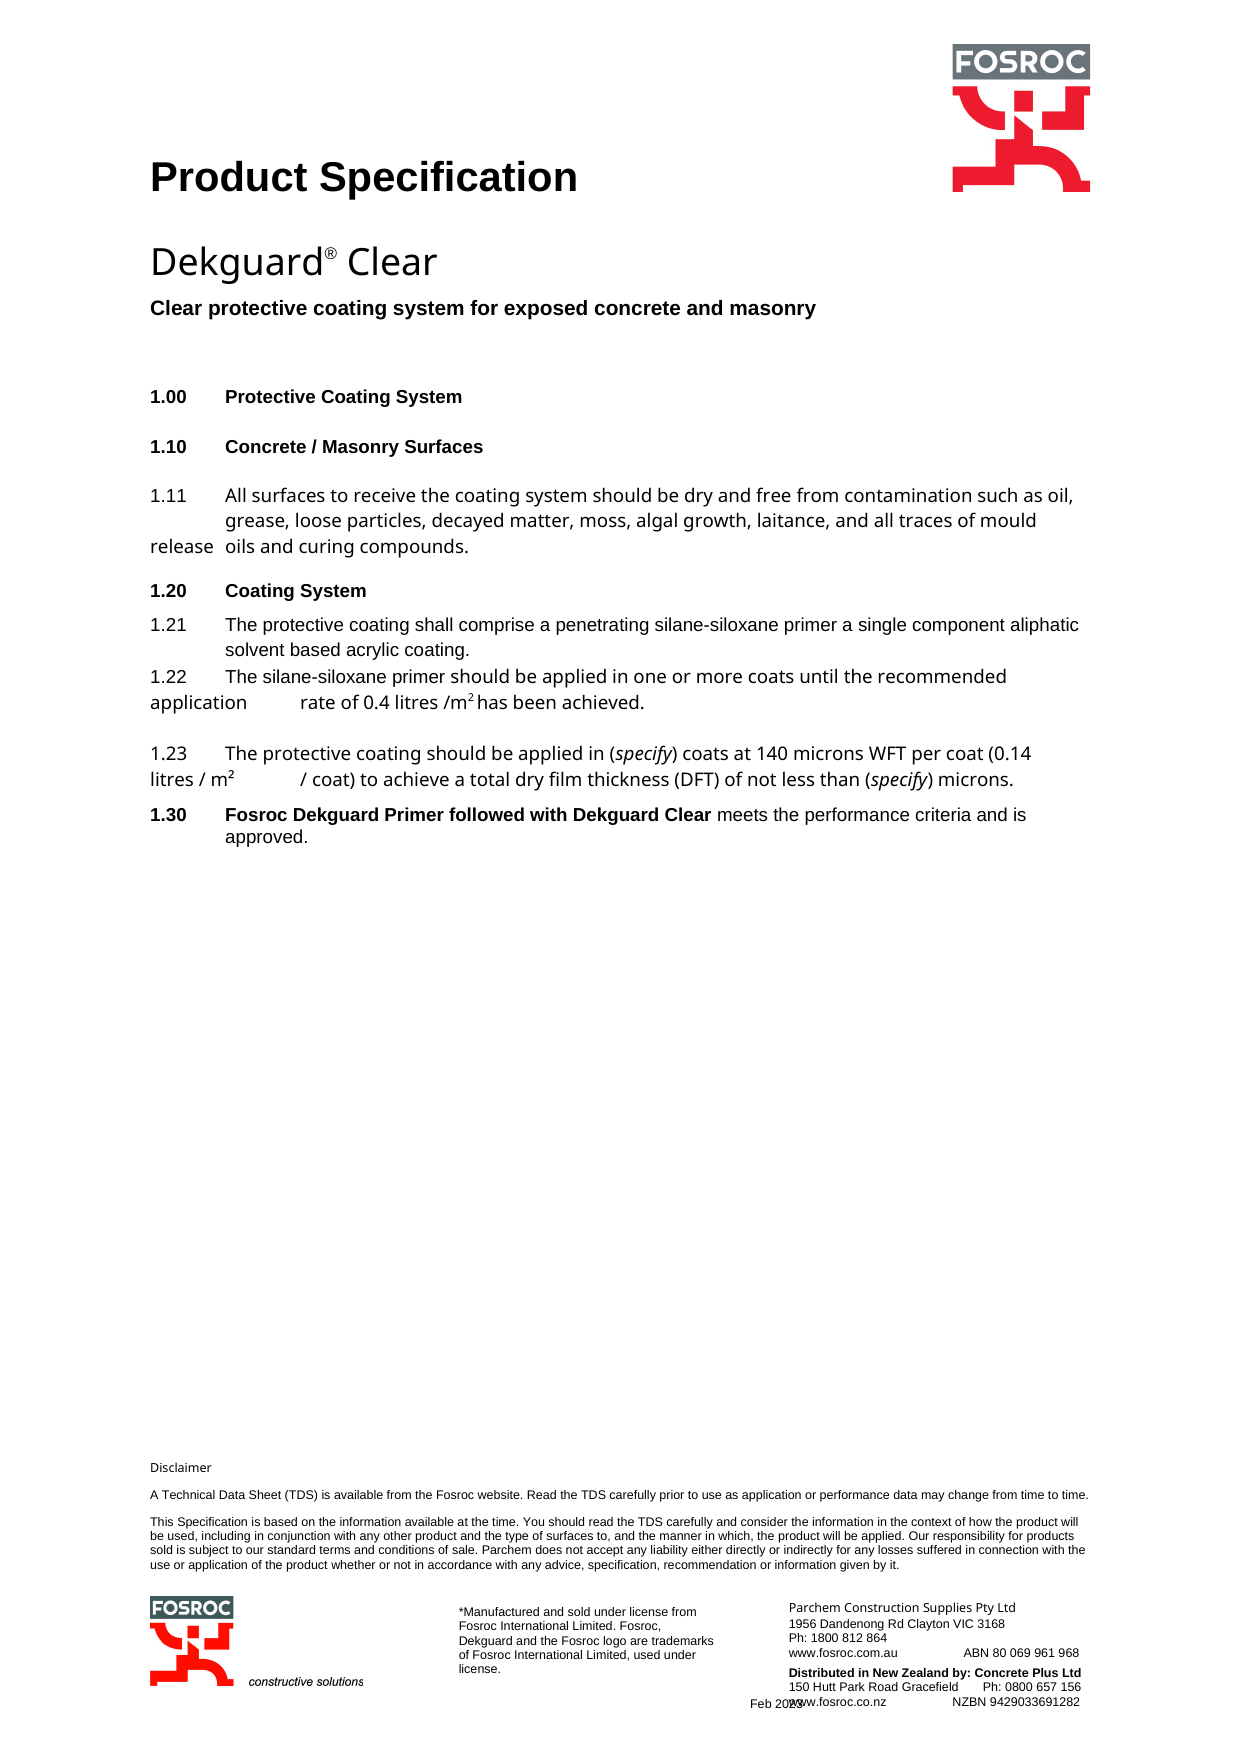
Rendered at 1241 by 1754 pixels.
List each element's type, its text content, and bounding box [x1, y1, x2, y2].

text 1.22 The silane-siloxane primer should be applied in one or more coats until the recommended application rate of 0.4 litres /m2 has been achieved. [150, 664, 1090, 715]
text 1.23 The protective coating should be applied in (specify) coats at 140 microns WFT per coat (0.14 litres / m² / coat) to achieve a total dry film thickness (DFT) of not less than (specify) microns. [150, 740, 1090, 791]
text 1.11 All surfaces to receive the coating system should be dry and free from contamination such as oil, grease, loose particles, decayed matter, moss, algal growth, laitance, and all traces of mould release oils and curing compounds. [150, 482, 1090, 558]
text 1.30 Fosroc Dekguard Primer followed with Dekguard Clear meets the performance criteria and is approved. [150, 804, 1090, 847]
text 1.20 Coating System [150, 580, 1090, 602]
text 1.21 The protective coating shall comprise a penetrating silane-siloxane primer a single component aliphatic solvent based acrylic coating. [150, 614, 1090, 661]
text Clear protective coating system for exposed concrete and masonry [150, 296, 1090, 320]
picture [952, 44, 1091, 192]
text 1.10 Concrete / Masonry Surfaces [150, 436, 1090, 457]
text 1.00 Protective Coating System [150, 386, 1090, 408]
text Dekguard® Clear [150, 235, 1090, 286]
picture [150, 1596, 363, 1686]
